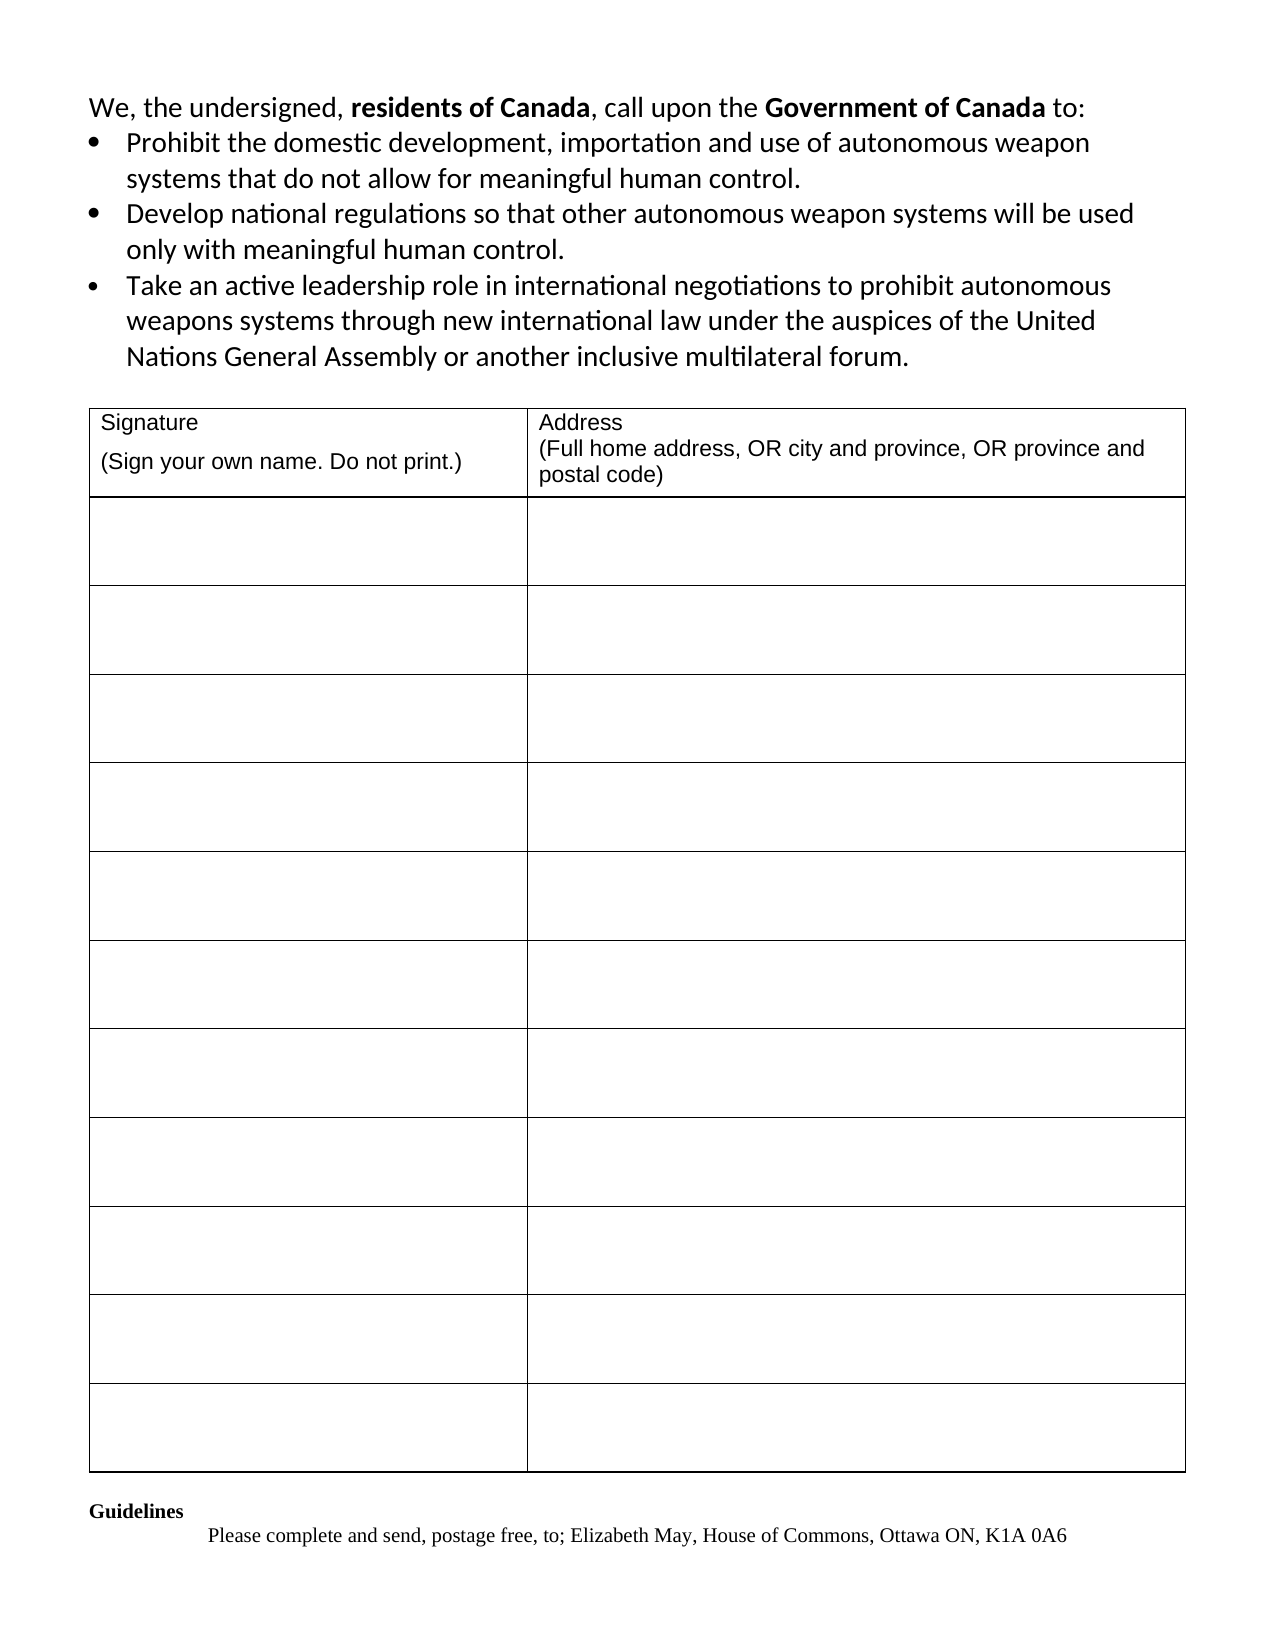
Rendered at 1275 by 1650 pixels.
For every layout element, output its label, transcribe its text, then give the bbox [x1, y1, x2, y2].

table_cell [90, 498, 527, 585]
table_cell [528, 852, 1185, 939]
table_cell [90, 586, 527, 674]
list Take an active leadership role in international negotiations to prohibit autonomous weapons systems through new international law under the auspices of the United Nations General Assembly or another inclusive multilateral forum. [89, 267, 1186, 374]
table_cell [528, 498, 1185, 585]
table_header Address (Full home address, OR city and province, OR province and postal code) [528, 409, 1185, 496]
table_cell [90, 1029, 527, 1117]
list Develop national regulations so that other autonomous weapon systems will be used only with meaningful human control. [89, 196, 1186, 267]
text Guidelines [89, 1499, 1186, 1523]
table_cell [90, 852, 527, 939]
table_cell [528, 1295, 1185, 1383]
table_header Signature (Sign your own name. Do not print.) [90, 409, 527, 496]
table_cell [90, 675, 527, 762]
table_cell [528, 675, 1185, 762]
table_cell [528, 1118, 1185, 1206]
table_cell [528, 1029, 1185, 1117]
table_cell [90, 763, 527, 851]
text We, the undersigned, residents of Canada, call upon the Government of Canada to: [89, 89, 1186, 124]
table_cell [90, 941, 527, 1028]
table_cell [90, 1295, 527, 1383]
table_cell [528, 1384, 1185, 1471]
table_cell [90, 1118, 527, 1206]
table_cell [90, 1384, 527, 1471]
list Prohibit the domestic development, importation and use of autonomous weapon systems that do not allow for meaningful human control. [89, 124, 1186, 196]
table_cell [528, 1207, 1185, 1294]
table_cell [528, 586, 1185, 674]
table_cell [528, 941, 1185, 1028]
table_cell [90, 1207, 527, 1294]
table_cell [528, 763, 1185, 851]
